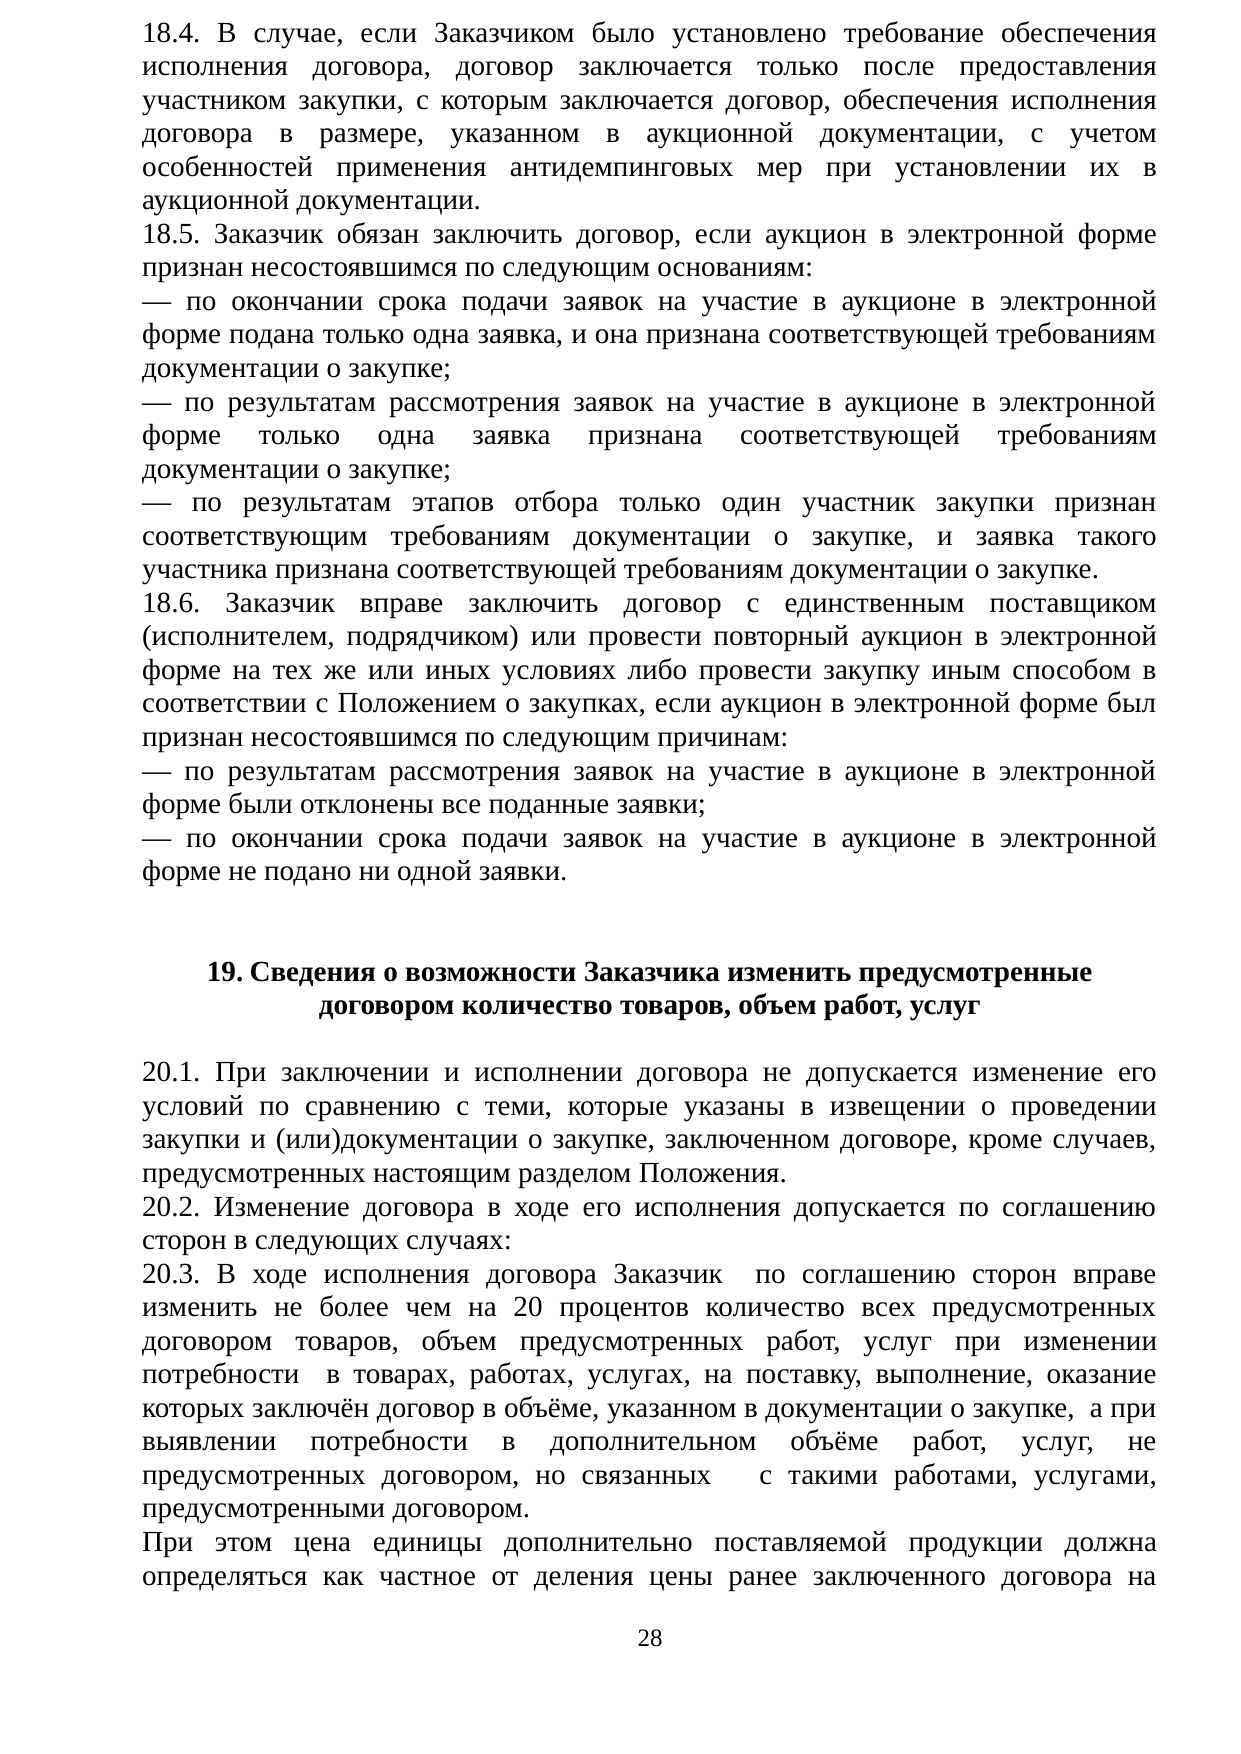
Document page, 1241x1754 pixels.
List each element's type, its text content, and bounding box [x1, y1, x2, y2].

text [142, 1524, 1157, 1591]
text 18.4. В случае, если Заказчиком было установлено требование обеспечения исполнения договора, договор заключается только после предоставления участником закупки, с которым заключается договор, обеспечения исполнения договора в размере, указанном в аукционной документации, с учетом особенностей применения антидемпинговых мер при установлении их в аукционной документации. [142, 15, 1157, 216]
text 20.1. При заключении и исполнении договора не допускается изменение его условий по сравнению с теми, которые указаны в извещении о проведении закупки и (или)документации о закупке, заключенном договоре, кроме случаев, предусмотренных настоящим разделом Положения. [142, 1054, 1157, 1189]
text 18.6. Заказчик вправе заключить договор с единственным поставщиком (исполнителем, подрядчиком) или провести повторный аукцион в электронной форме на тех же или иных условиях либо провести закупку иным способом в соответствии с Положением о закупках, если аукцион в электронной форме был признан несостоявшимся по следующим причинам: [142, 585, 1157, 753]
text 20.3. В ходе исполнения договора Заказчик по соглашению сторон вправе изменить не более чем на 20 процентов количество всех предусмотренных договором товаров, объем предусмотренных работ, услуг при изменении потребности в товарах, работах, услугах, на поставку, выполнение, оказание которых заключён договор в объёме, указанном в документации о закупке, а при выявлении потребности в дополнительном объёме работ, услуг, не предусмотренных договором, но связанных с такими работами, услугами, предусмотренными договором. [142, 1256, 1157, 1524]
text 18.5. Заказчик обязан заключить договор, если аукцион в электронной форме признан несостоявшимся по следующим основаниям: [142, 216, 1157, 283]
text — по результатам рассмотрения заявок на участие в аукционе в электронной форме только одна заявка признана соответствующей требованиям документации о закупке; [142, 384, 1157, 484]
text 19. Сведения о возможности Заказчика изменить предусмотренные договором количество товаров, объем работ, услуг [142, 954, 1157, 1021]
text — по окончании срока подачи заявок на участие в аукционе в электронной форме подана только одна заявка, и она признана соответствующей требованиям документации о закупке; [142, 283, 1157, 384]
text — по результатам рассмотрения заявок на участие в аукционе в электронной форме были отклонены все поданные заявки; [142, 753, 1157, 820]
text — по результатам этапов отбора только один участник закупки признан соответствующим требованиям документации о закупке, и заявка такого участника признана соответствующей требованиям документации о закупке. [142, 484, 1157, 585]
text — по окончании срока подачи заявок на участие в аукционе в электронной форме не подано ни одной заявки. [142, 820, 1157, 887]
text 20.2. Изменение договора в ходе его исполнения допускается по соглашению сторон в следующих случаях: [142, 1189, 1157, 1256]
